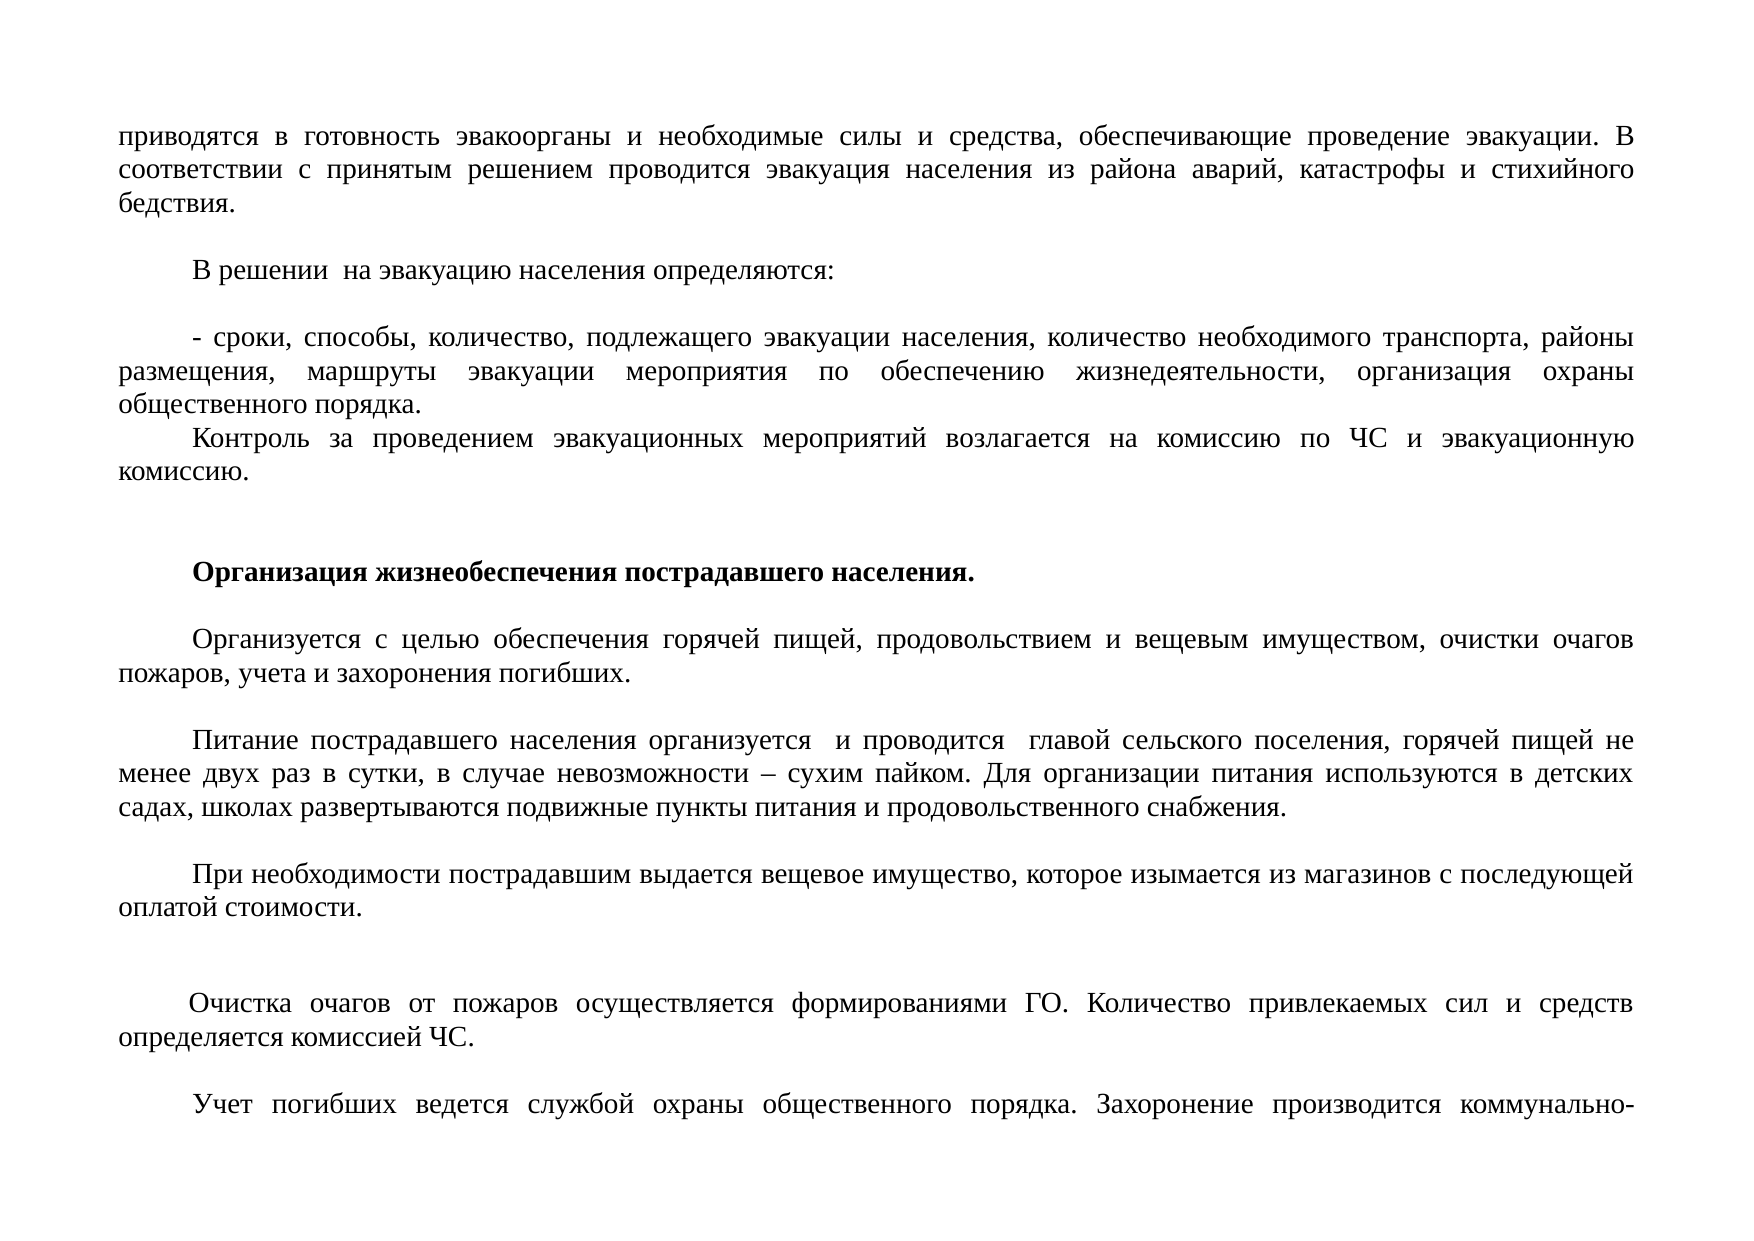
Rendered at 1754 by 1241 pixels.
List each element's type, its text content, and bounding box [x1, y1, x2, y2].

text При необходимости пострадавшим выдается вещевое имущество, которое изымается из магазинов с последующей оплатой стоимости. [118, 856, 1636, 923]
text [118, 1086, 1636, 1119]
text Контроль за проведением эвакуационных мероприятий возлагается на комиссию по ЧС и эвакуационную комиссию. [118, 420, 1636, 487]
text Очистка очагов от пожаров осуществляется формированиями ГО. Количество привлекаемых сил и средств определяется комиссией ЧС. [118, 985, 1636, 1052]
text Питание пострадавшего населения организуется и проводится главой сельского поселения, горячей пищей не менее двух раз в сутки, в случае невозможности – сухим пайком. Для организации питания используются в детских садах, школах развертываются подвижные пункты питания и продовольственного снабжения. [118, 722, 1636, 822]
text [118, 118, 1636, 219]
text - сроки, способы, количество, подлежащего эвакуации населения, количество необходимого транспорта, районы размещения, маршруты эвакуации мероприятия по обеспечению жизнедеятельности, организация охраны общественного порядка. [118, 319, 1636, 420]
text Организация жизнеобеспечения пострадавшего населения. [118, 554, 1636, 588]
text В решении на эвакуацию населения определяются: [118, 252, 1636, 286]
text Организуется с целью обеспечения горячей пищей, продовольствием и вещевым имуществом, очистки очагов пожаров, учета и захоронения погибших. [118, 621, 1636, 688]
